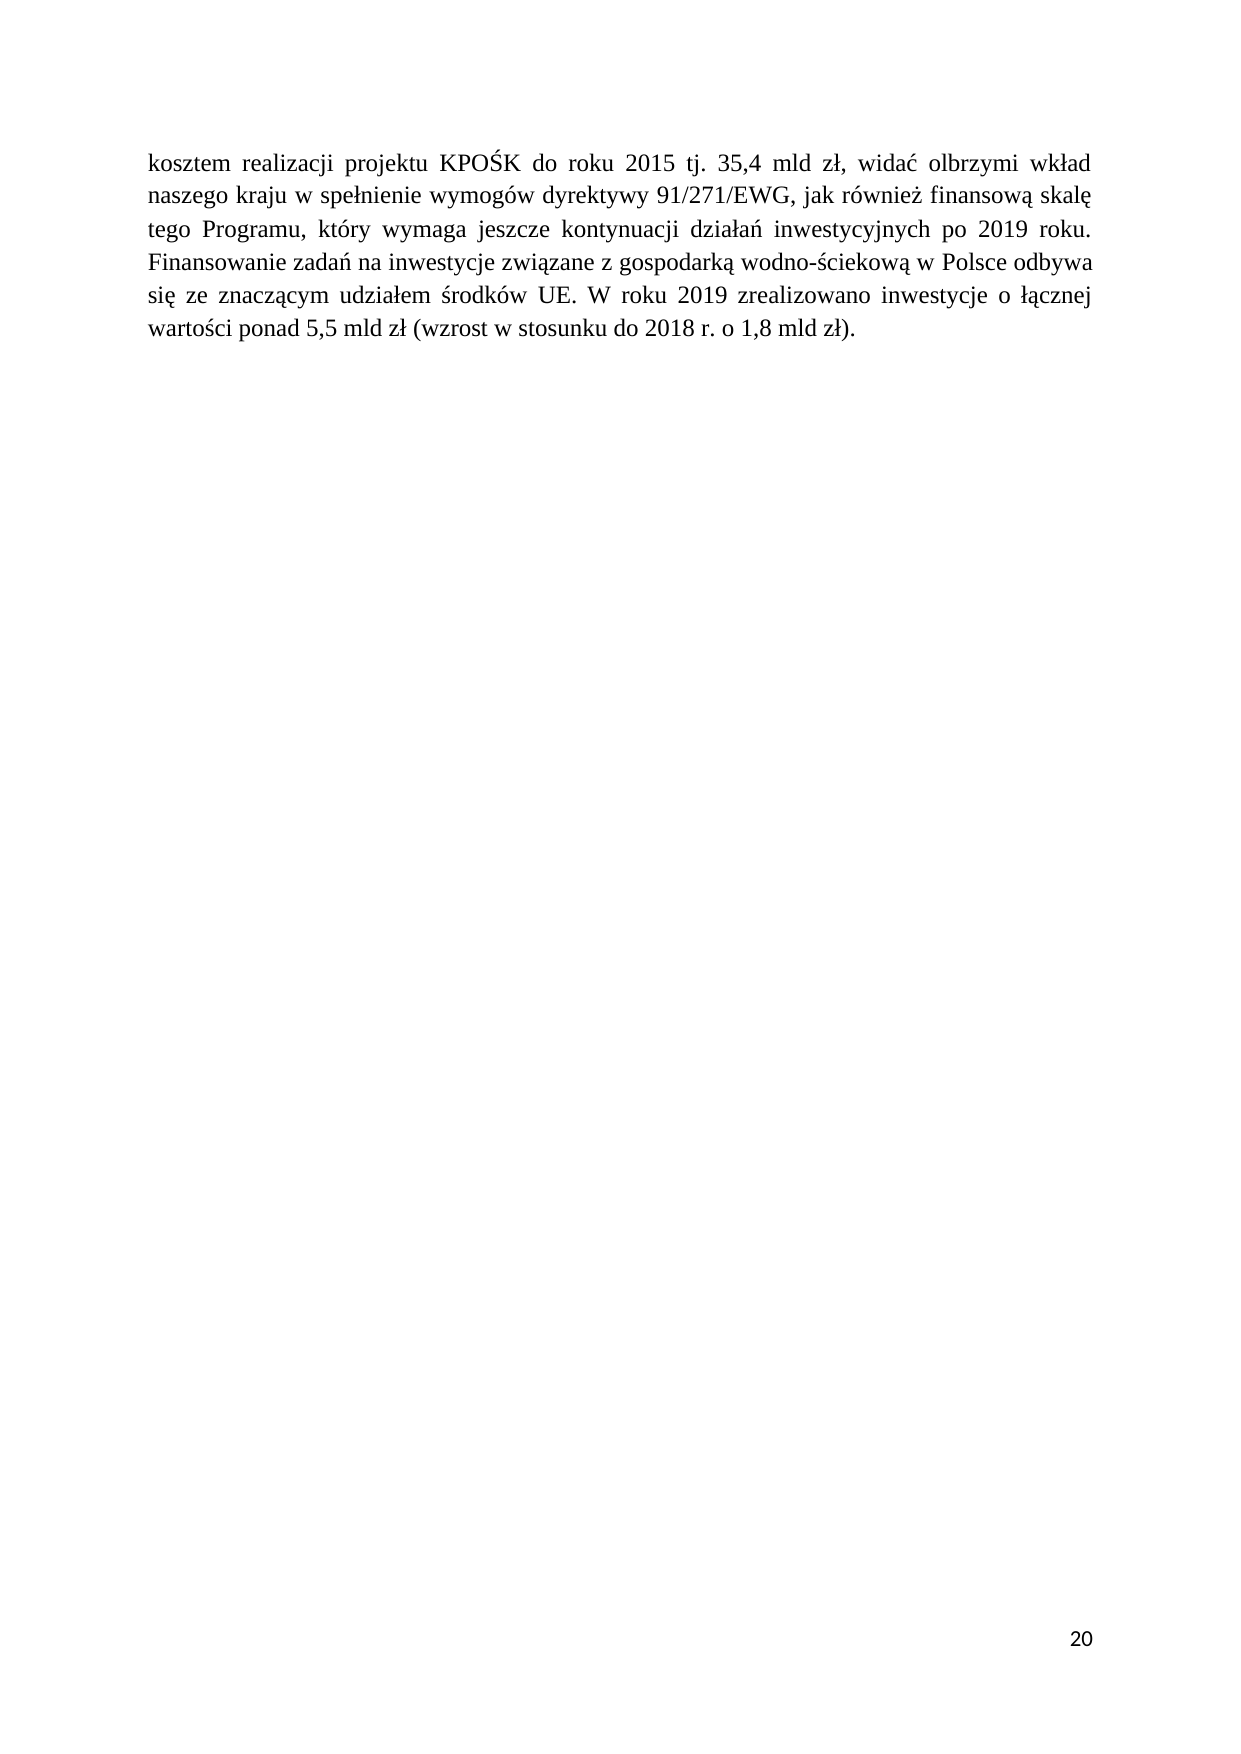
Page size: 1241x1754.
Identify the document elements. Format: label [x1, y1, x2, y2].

text [148, 148, 1093, 341]
